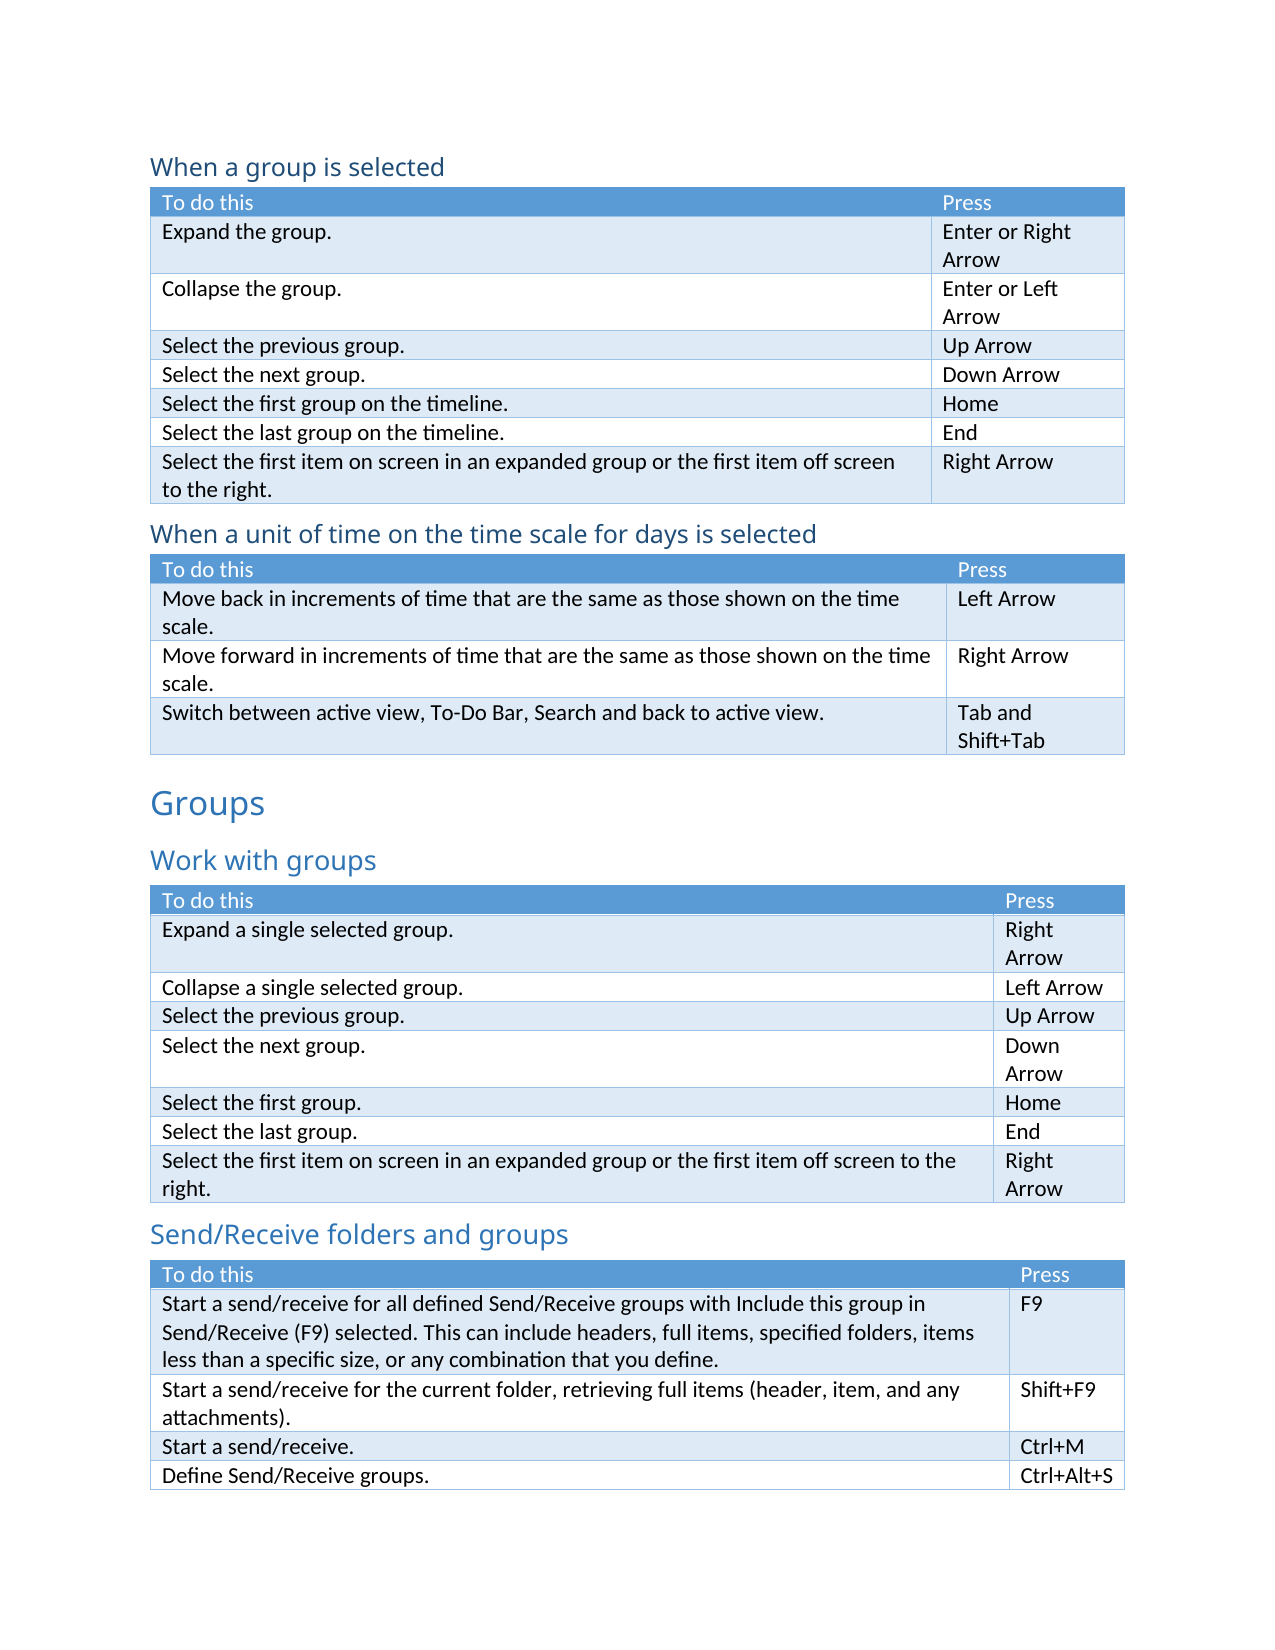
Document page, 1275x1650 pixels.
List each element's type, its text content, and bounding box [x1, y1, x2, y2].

table_cell Select the last group on the timeline. [151, 418, 931, 446]
table_cell Up Arrow [932, 331, 1124, 359]
table_cell Select the next group. [151, 360, 931, 388]
table_header Press [947, 555, 1124, 583]
table_header To do this [151, 1261, 1009, 1288]
table_cell Select the first item on screen in an expanded group or the first item off screen to the right. [151, 447, 931, 503]
table_cell Select the previous group. [151, 331, 931, 359]
table_header Press [932, 188, 1124, 216]
table_cell End [994, 1117, 1124, 1145]
table_cell Expand a single selected group. [151, 916, 993, 972]
table_cell Right Arrow [947, 641, 1124, 697]
table_cell Enter or Left Arrow [932, 274, 1124, 330]
table_cell Select the first item on screen in an expanded group or the first item off screen to the right. [151, 1146, 993, 1202]
table_cell Select the last group. [151, 1117, 993, 1145]
table_cell Enter or Right Arrow [932, 217, 1124, 273]
table_cell Ctrl+M [1010, 1432, 1124, 1460]
table_cell Select the next group. [151, 1031, 993, 1087]
table_cell Expand the group. [151, 217, 931, 273]
table_cell Start a send/receive. [151, 1432, 1009, 1460]
table_cell End [932, 418, 1124, 446]
table_header Press [994, 886, 1124, 914]
table_cell Shift+F9 [1010, 1375, 1124, 1431]
table_cell Collapse a single selected group. [151, 973, 993, 1001]
table_cell Start a send/receive for all defined Send/Receive groups with Include this group in Send/Receive (F9) selected. This can include headers, full items, specified folders, items less than a specific size, or any combination that you define. [151, 1290, 1009, 1374]
subtitle Groups [150, 780, 1125, 825]
table_cell Right Arrow [994, 916, 1124, 972]
table_cell Ctrl+Alt+S [1010, 1461, 1124, 1489]
table_header To do this [151, 555, 946, 583]
table_cell Left Arrow [994, 973, 1124, 1001]
subtitle When a group is selected [150, 150, 1125, 184]
table_cell Move forward in increments of time that are the same as those shown on the time scale. [151, 641, 946, 697]
table_cell Down Arrow [932, 360, 1124, 388]
table_cell Right Arrow [932, 447, 1124, 503]
subtitle Send/Receive folders and groups [150, 1216, 1125, 1252]
table_cell Switch between active view, To-Do Bar, Search and back to active view. [151, 698, 946, 754]
table_cell Select the first group. [151, 1088, 993, 1116]
subtitle When a unit of time on the time scale for days is selected [150, 517, 1125, 551]
table_cell Up Arrow [994, 1002, 1124, 1030]
table_cell Right Arrow [994, 1146, 1124, 1202]
table_cell Define Send/Receive groups. [151, 1461, 1009, 1489]
table_cell Collapse the group. [151, 274, 931, 330]
table_cell Home [932, 389, 1124, 417]
table_header To do this [151, 886, 993, 914]
table_cell Move back in increments of time that are the same as those shown on the time scale. [151, 584, 946, 640]
table_cell Tab and Shift+Tab [947, 698, 1124, 754]
table_cell Select the previous group. [151, 1002, 993, 1030]
table_cell Home [994, 1088, 1124, 1116]
table_cell Down Arrow [994, 1031, 1124, 1087]
table_cell F9 [1010, 1290, 1124, 1374]
subtitle Work with groups [150, 841, 1125, 878]
table_header Press [1010, 1261, 1124, 1288]
table_cell Select the first group on the timeline. [151, 389, 931, 417]
table_cell Start a send/receive for the current folder, retrieving full items (header, item, and any attachments). [151, 1375, 1009, 1431]
table_header To do this [151, 188, 931, 216]
table_cell Left Arrow [947, 584, 1124, 640]
